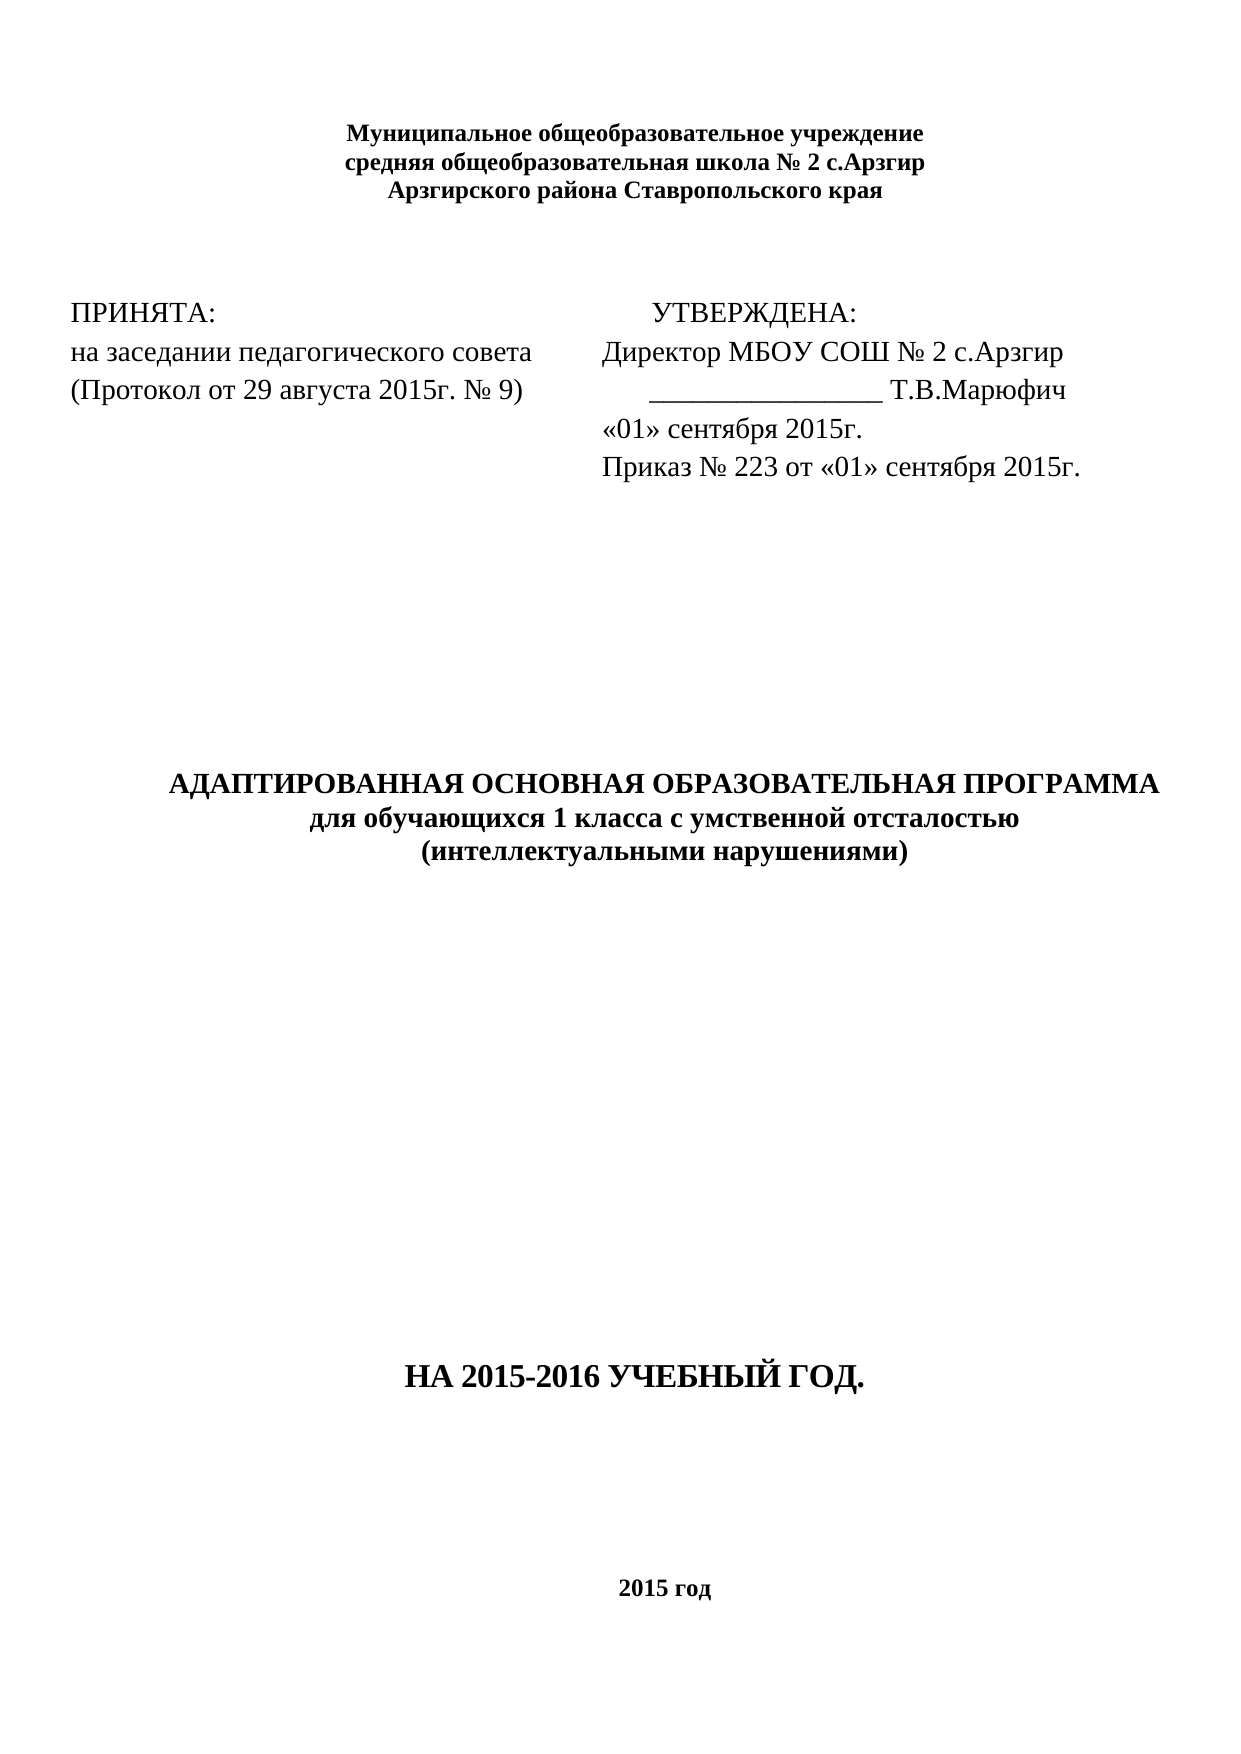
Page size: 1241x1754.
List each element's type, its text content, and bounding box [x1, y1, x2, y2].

text Арзгирского района Ставропольского края [103, 176, 1167, 204]
text НА 2015-2016 УЧЕБНЫЙ ГОД. [103, 1356, 1167, 1394]
text Муниципальное общеобразовательное учреждение [103, 118, 1167, 147]
text для обучающихся 1 класса с умственной отсталостью [103, 800, 1167, 833]
text (интеллектуальными нарушениями) [103, 833, 1167, 867]
text АДАПТИРОВАННАЯ ОСНОВНАЯ ОБРАЗОВАТЕЛЬНАЯ ПРОГРАММА [103, 766, 1167, 800]
table_header УТВЕРЖДЕНА: Директор МБОУ СОШ № 2 с.Арзгир ________________ Т.В.Марюфич «01» сентября 2015г. Приказ № 223 от «01» сентября 2015г. [591, 295, 1127, 565]
text 2015 год [103, 1573, 1167, 1602]
text средняя общеобразовательная школа № 2 с.Арзгир [103, 147, 1167, 176]
table_header ПРИНЯТА: на заседании педагогического совета (Протокол от 29 августа 2015г. № 9) [59, 295, 591, 565]
